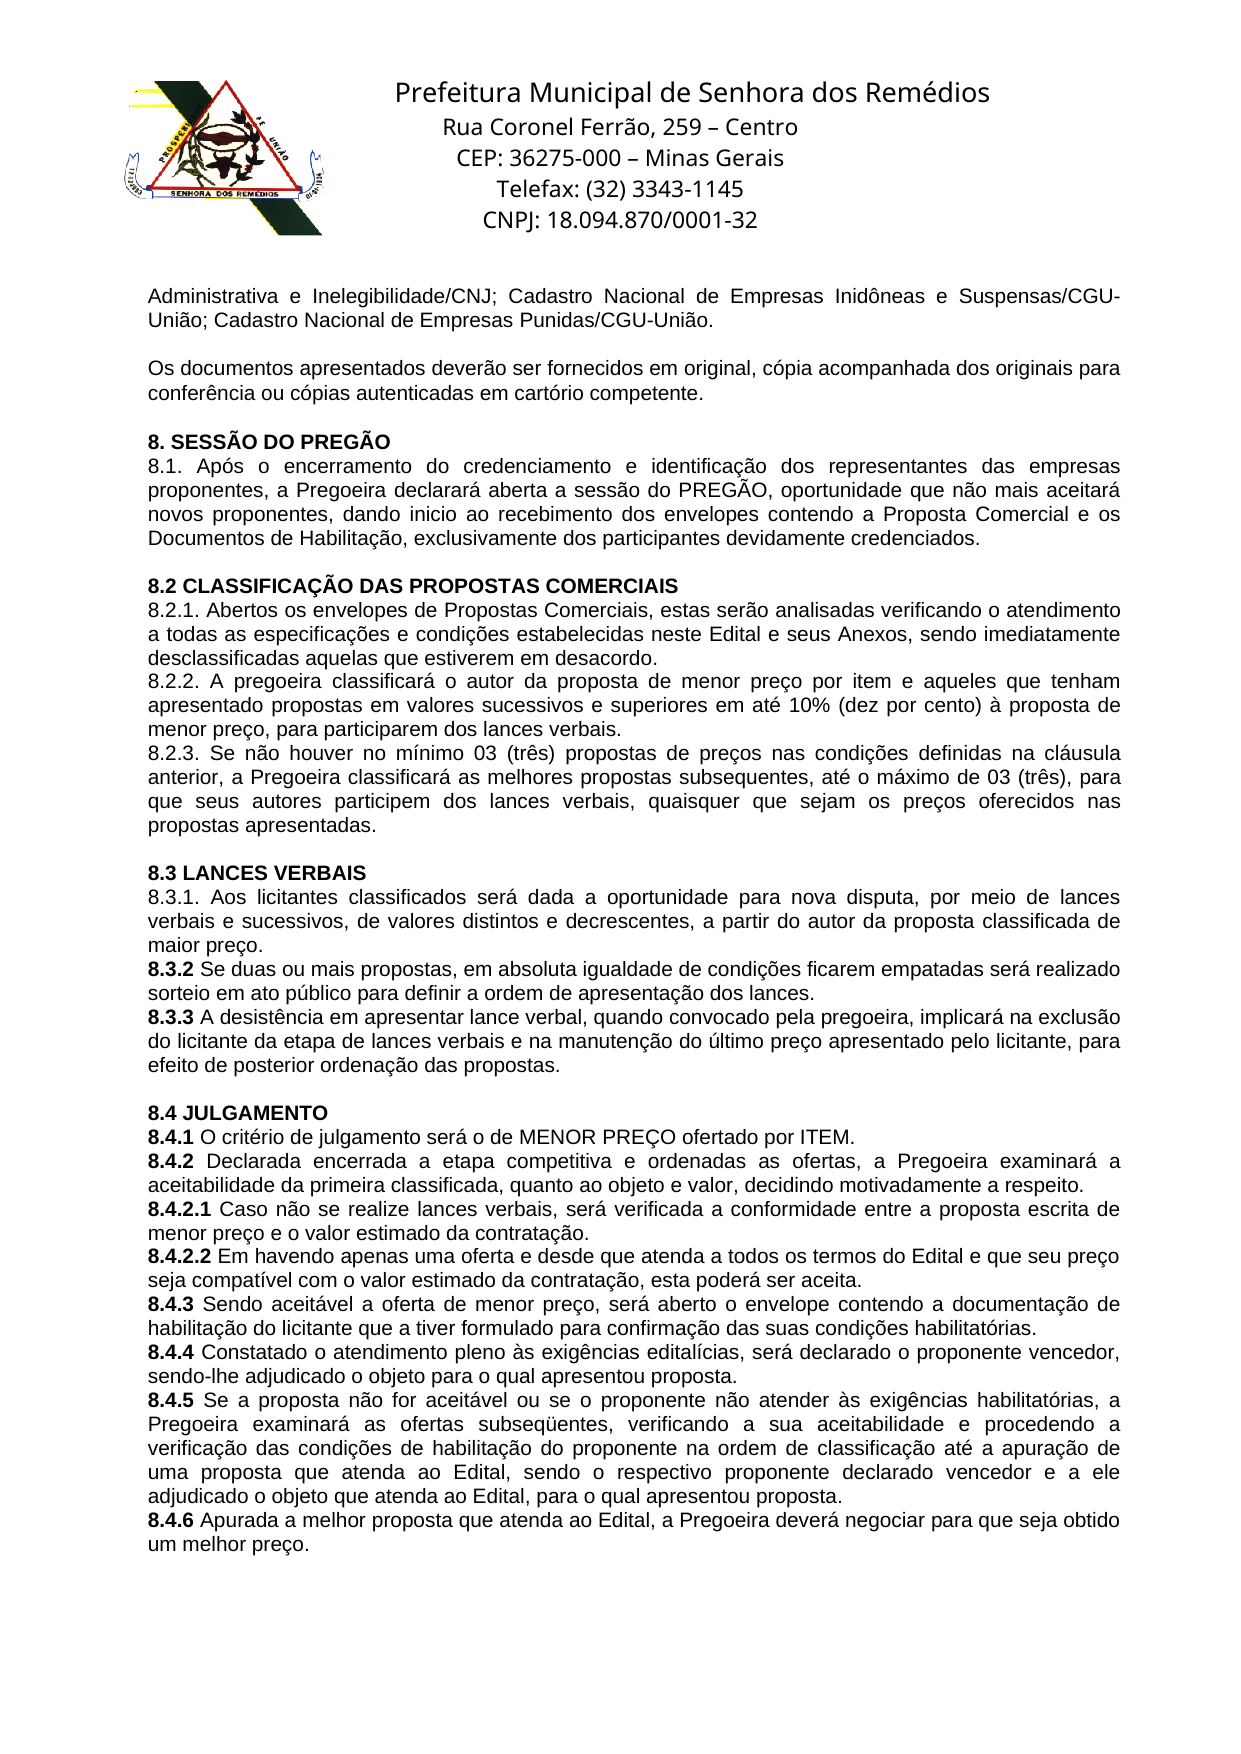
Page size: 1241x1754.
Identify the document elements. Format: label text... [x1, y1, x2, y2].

text 8.2.2. A pregoeira classificará o autor da proposta de menor preço por item e aqueles que tenham apresentado propostas em valores sucessivos e superiores em até 10% (dez por cento) à proposta de menor preço, para participarem dos lances verbais. [148, 669, 1122, 741]
text 8.4.1 O critério de julgamento será o de MENOR PREÇO ofertado por ITEM. [148, 1124, 1122, 1148]
text 8.4.2.1 Caso não se realize lances verbais, será verificada a conformidade entre a proposta escrita de menor preço e o valor estimado da contratação. [148, 1196, 1122, 1244]
text 8.1. Após o encerramento do credenciamento e identificação dos representantes das empresas proponentes, a Pregoeira declarará aberta a sessão do PREGÃO, oportunidade que não mais aceitará novos proponentes, dando inicio ao recebimento dos envelopes contendo a Proposta Comercial e os Documentos de Habilitação, exclusivamente dos participantes devidamente credenciados. [148, 454, 1122, 549]
text 8. SESSÃO DO PREGÃO [148, 430, 1122, 454]
text 8.4 JULGAMENTO [148, 1101, 1122, 1124]
text 8.4.4 Constatado o atendimento pleno às exigências editalícias, será declarado o proponente vencedor, sendo-lhe adjudicado o objeto para o qual apresentou proposta. [148, 1340, 1122, 1388]
text 8.4.5 Se a proposta não for aceitável ou se o proponente não atender às exigências habilitatórias, a Pregoeira examinará as ofertas subseqüentes, verificando a sua aceitabilidade e procedendo a verificação das condições de habilitação do proponente na ordem de classificação até a apuração de uma proposta que atenda ao Edital, sendo o respectivo proponente declarado vencedor e a ele adjudicado o objeto que atenda ao Edital, para o qual apresentou proposta. [148, 1388, 1122, 1508]
text 8.3.3 A desistência em apresentar lance verbal, quando convocado pela pregoeira, implicará na exclusão do licitante da etapa de lances verbais e na manutenção do último preço apresentado pelo licitante, para efeito de posterior ordenação das propostas. [148, 1005, 1122, 1077]
text 8.2 CLASSIFICAÇÃO DAS PROPOSTAS COMERCIAIS [148, 573, 1122, 597]
text 8.3.2 Se duas ou mais propostas, em absoluta igualdade de condições ficarem empatadas será realizado sorteio em ato público para definir a ordem de apresentação dos lances. [148, 957, 1122, 1005]
text 8.4.3 Sendo aceitável a oferta de menor preço, será aberto o envelope contendo a documentação de habilitação do licitante que a tiver formulado para confirmação das suas condições habilitatórias. [148, 1292, 1122, 1340]
text 8.3 LANCES VERBAIS [148, 861, 1122, 885]
text Os documentos apresentados deverão ser fornecidos em original, cópia acompanhada dos originais para conferência ou cópias autenticadas em cartório competente. [148, 356, 1122, 406]
text 8.4.2.2 Em havendo apenas uma oferta e desde que atenda a todos os termos do Edital e que seu preço seja compatível com o valor estimado da contratação, esta poderá ser aceita. [148, 1244, 1122, 1292]
text 8.4.6 Apurada a melhor proposta que atenda ao Edital, a Pregoeira deverá negociar para que seja obtido um melhor preço. [148, 1508, 1122, 1556]
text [148, 284, 1122, 332]
text 8.3.1. Aos licitantes classificados será dada a oportunidade para nova disputa, por meio de lances verbais e sucessivos, de valores distintos e decrescentes, a partir do autor da proposta classificada de maior preço. [148, 885, 1122, 957]
text 8.2.3. Se não houver no mínimo 03 (três) propostas de preços nas condições definidas na cláusula anterior, a Pregoeira classificará as melhores propostas subsequentes, até o máximo de 03 (três), para que seus autores participem dos lances verbais, quaisquer que sejam os preços oferecidos nas propostas apresentadas. [148, 741, 1122, 837]
text 8.2.1. Abertos os envelopes de Propostas Comerciais, estas serão analisadas verificando o atendimento a todas as especificações e condições estabelecidas neste Edital e seus Anexos, sendo imediatamente desclassificadas aquelas que estiverem em desacordo. [148, 597, 1122, 669]
text 8.4.2 Declarada encerrada a etapa competitiva e ordenadas as ofertas, a Pregoeira examinará a aceitabilidade da primeira classificada, quanto ao objeto e valor, decidindo motivadamente a respeito. [148, 1148, 1122, 1196]
